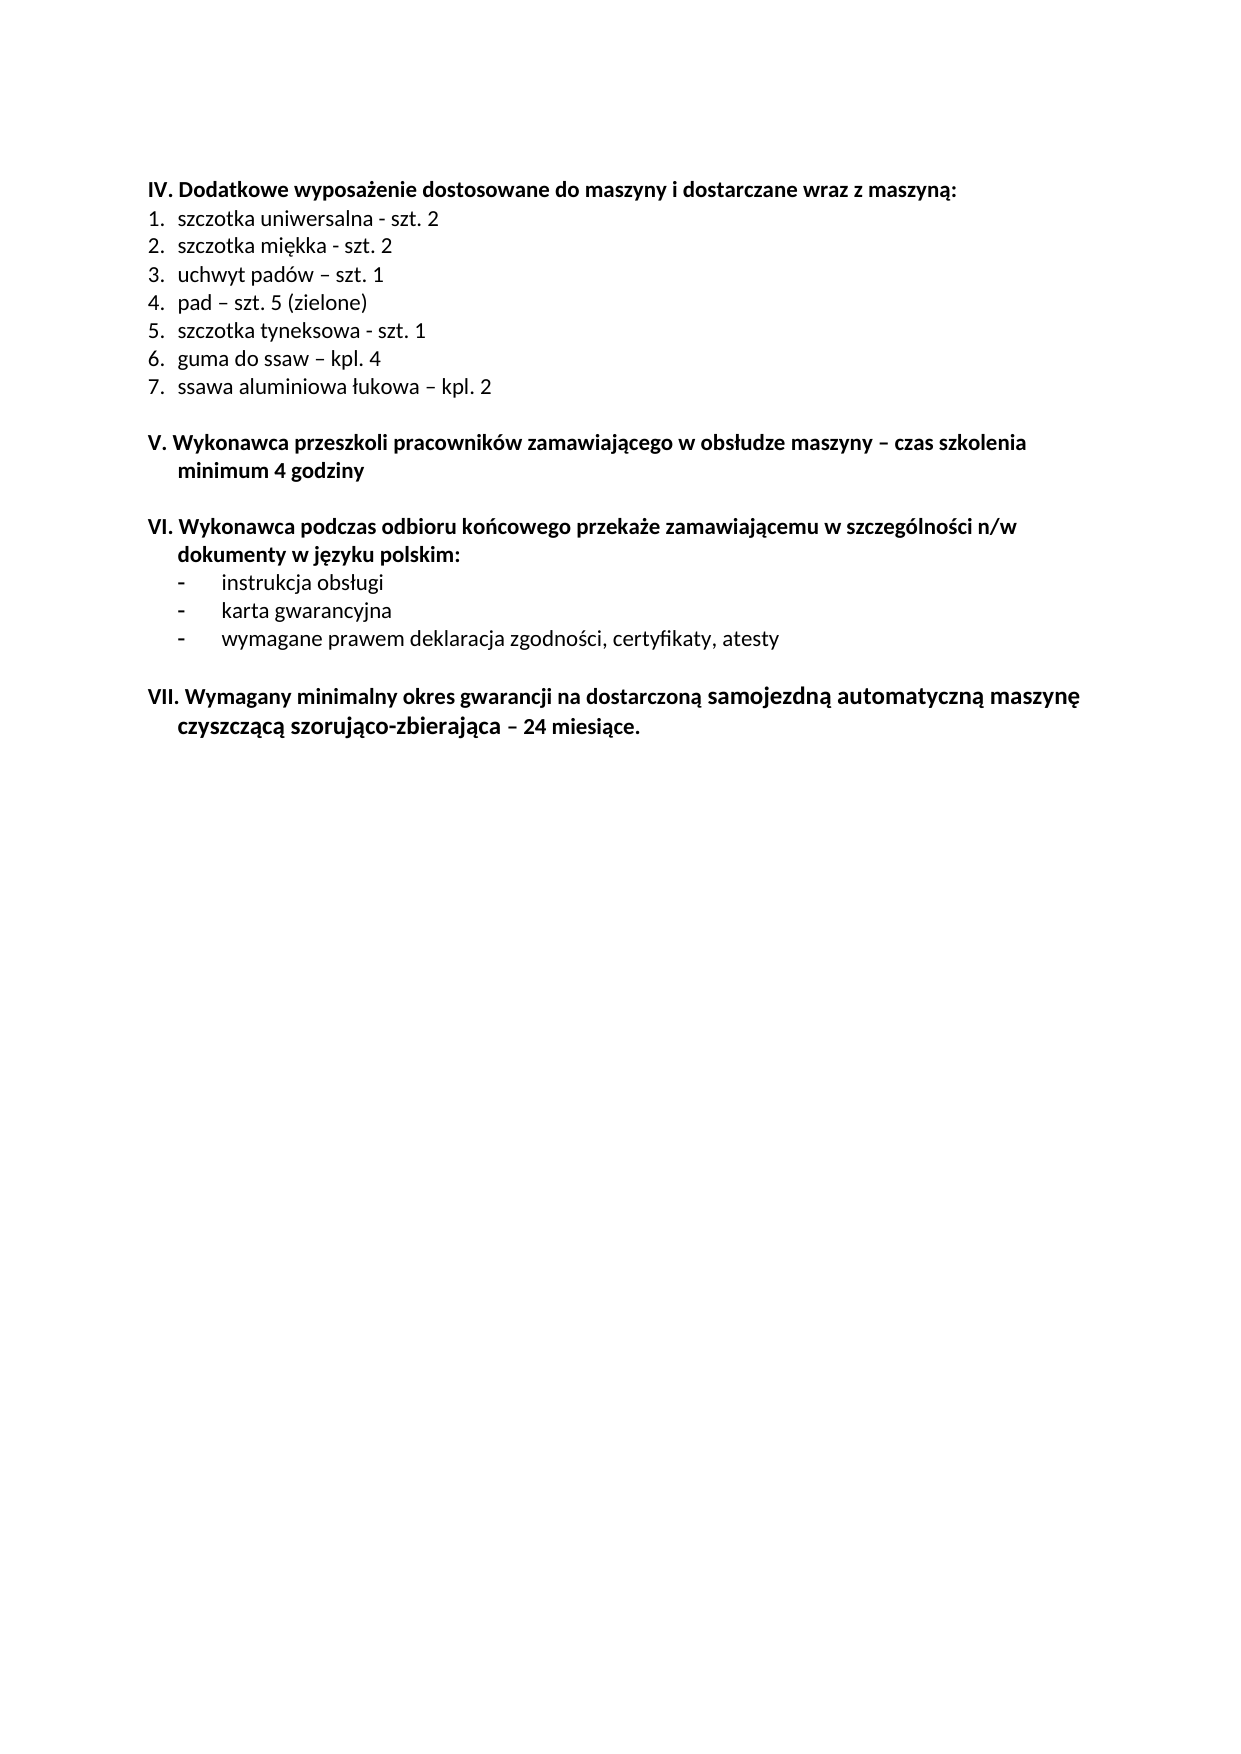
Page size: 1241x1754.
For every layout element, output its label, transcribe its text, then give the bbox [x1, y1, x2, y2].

list karta gwarancyjna [177, 596, 1093, 624]
text VII. Wymagany minimalny okres gwarancji na dostarczoną samojezdną automatyczną maszynę czyszczącą szorująco-zbierająca – 24 miesiące. [148, 680, 1093, 741]
list szczotka uniwersalna - szt. 2 [148, 204, 1093, 232]
list szczotka miękka - szt. 2 [148, 232, 1093, 260]
list instrukcja obsługi [177, 568, 1093, 596]
text IV. Dodatkowe wyposażenie dostosowane do maszyny i dostarczane wraz z maszyną: [148, 176, 1093, 204]
list uchwyt padów – szt. 1 [148, 260, 1093, 288]
list szczotka tyneksowa - szt. 1 [148, 316, 1093, 344]
list pad – szt. 5 (zielone) [148, 288, 1093, 316]
list guma do ssaw – kpl. 4 [148, 344, 1093, 372]
text VI. Wykonawca podczas odbioru końcowego przekaże zamawiającemu w szczególności n/w dokumenty w języku polskim: [148, 512, 1093, 568]
list wymagane prawem deklaracja zgodności, certyfikaty, atesty [177, 624, 1093, 652]
text V. Wykonawca przeszkoli pracowników zamawiającego w obsłudze maszyny – czas szkolenia minimum 4 godziny [148, 428, 1093, 484]
list ssawa aluminiowa łukowa – kpl. 2 [148, 372, 1093, 400]
